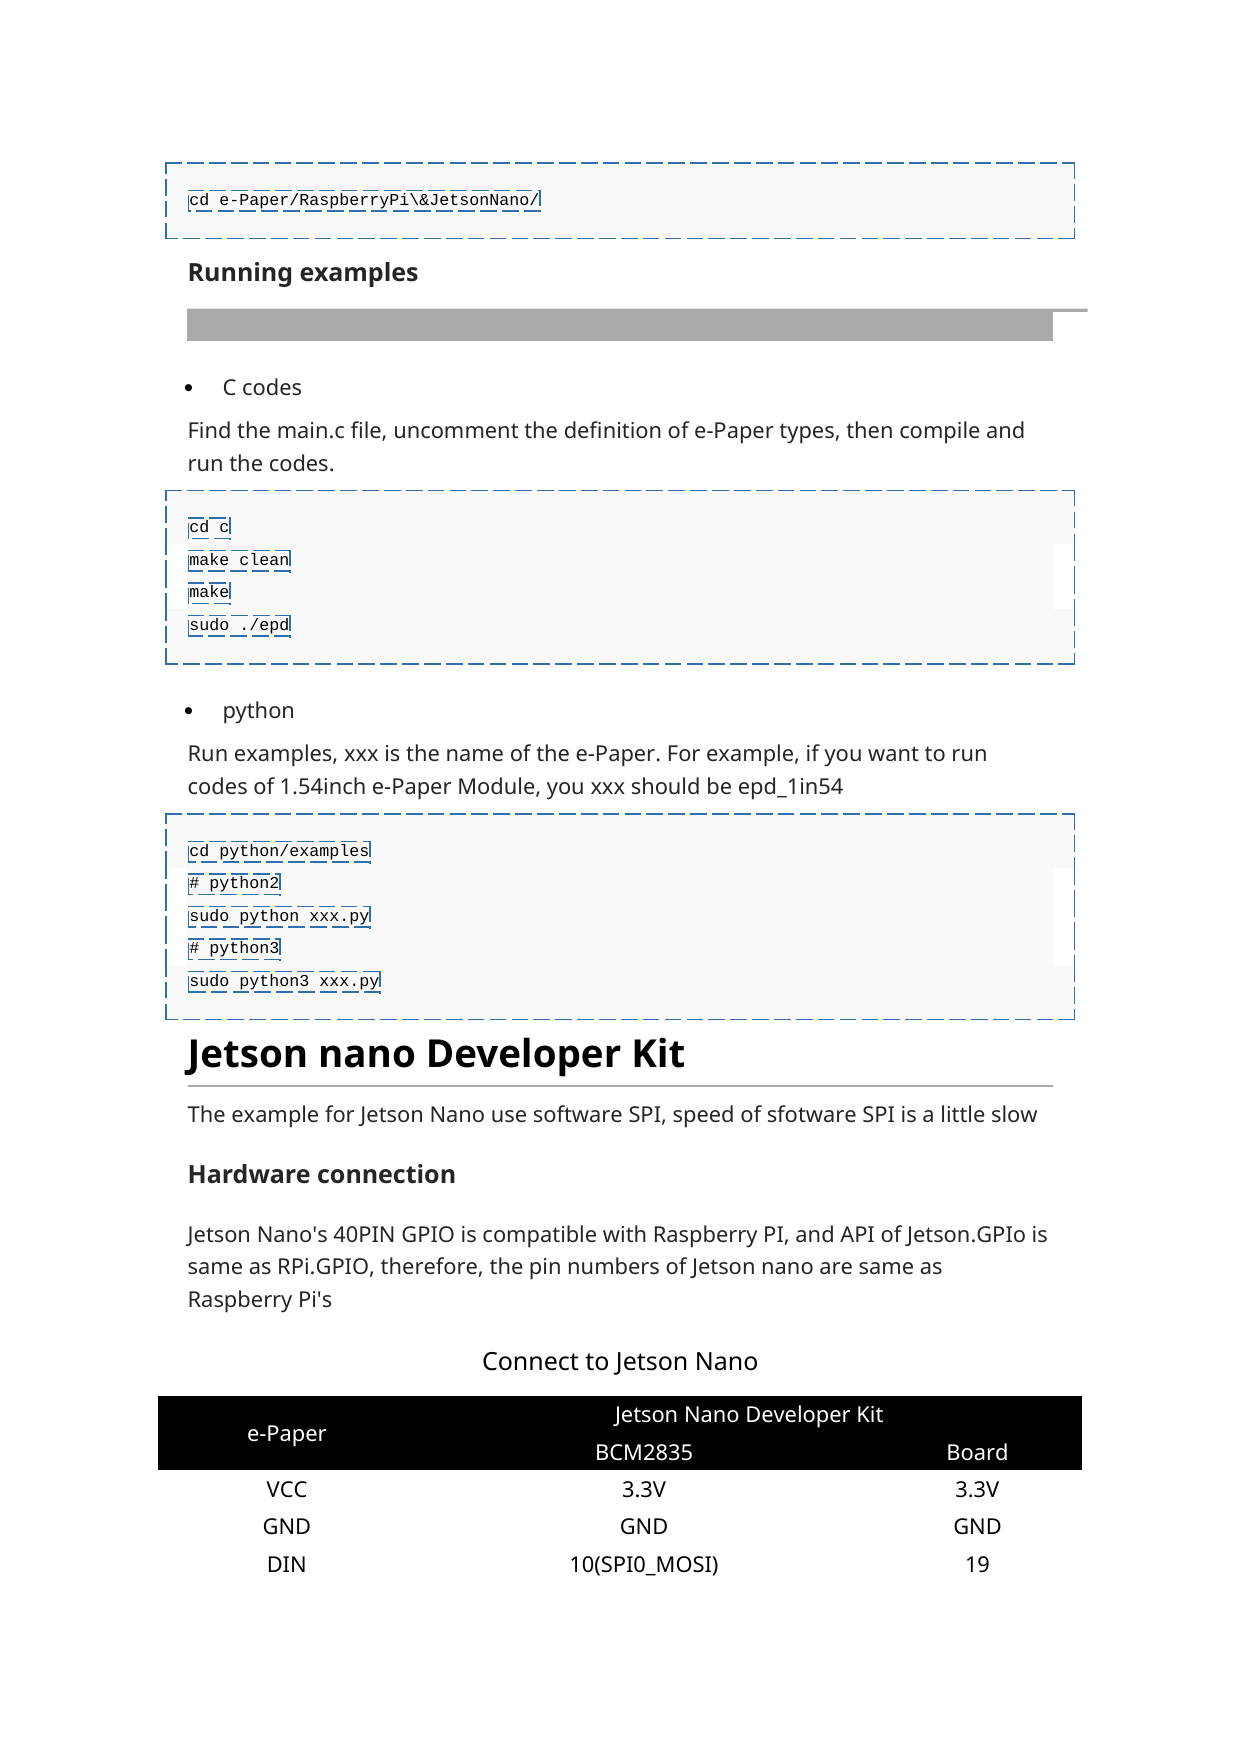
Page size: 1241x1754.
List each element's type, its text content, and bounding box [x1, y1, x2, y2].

table_cell VCC [158, 1470, 416, 1507]
text sudo python3 xxx.py [165, 943, 1075, 1020]
table_cell BCM2835 [416, 1433, 872, 1470]
text Find the main.c file, uncomment the definition of e-Paper types, then compile and run the codes. [187, 414, 1053, 479]
table_header Connect to Jetson Nano [158, 1326, 1082, 1396]
text The example for Jetson Nano use software SPI, speed of sfotware SPI is a little slow [187, 1098, 1053, 1130]
table_cell GND [416, 1508, 872, 1545]
table_cell DIN [158, 1545, 416, 1582]
table_cell 3.3V [416, 1470, 872, 1507]
table_cell GND [872, 1508, 1082, 1545]
text cd e-Paper/RaspberryPi\&JetsonNano/ [165, 162, 1075, 239]
list C codes [185, 370, 1053, 403]
table_cell 10(SPI0_MOSI) [416, 1545, 872, 1582]
text Run examples, xxx is the name of the e-Paper. For example, if you want to run codes of 1.54inch e-Paper Module, you xxx should be epd_1in54 [187, 737, 1053, 802]
subtitle Jetson nano Developer Kit [187, 1020, 1053, 1087]
text Jetson Nano's 40PIN GPIO is compatible with Raspberry PI, and API of Jetson.GPIo is same as RPi.GPIO, therefore, the pin numbers of Jetson nano are same as Raspberry Pi's [187, 1217, 1053, 1315]
table_cell e-Paper [158, 1396, 416, 1470]
table_cell 3.3V [872, 1470, 1082, 1507]
text make clean [187, 544, 1053, 577]
text # python2 [187, 868, 1053, 900]
table_cell 19 [872, 1545, 1082, 1582]
text cd c [165, 490, 1075, 544]
text Running examples [187, 239, 1053, 304]
text Hardware connection [187, 1141, 1053, 1206]
table_cell Board [872, 1433, 1082, 1470]
text cd python/examples [165, 813, 1075, 868]
text sudo python xxx.py [187, 900, 1053, 933]
table_cell Jetson Nano Developer Kit [416, 1396, 1082, 1433]
list python [185, 694, 1053, 726]
table_cell GND [158, 1508, 416, 1545]
text sudo ./epd [165, 587, 1075, 664]
